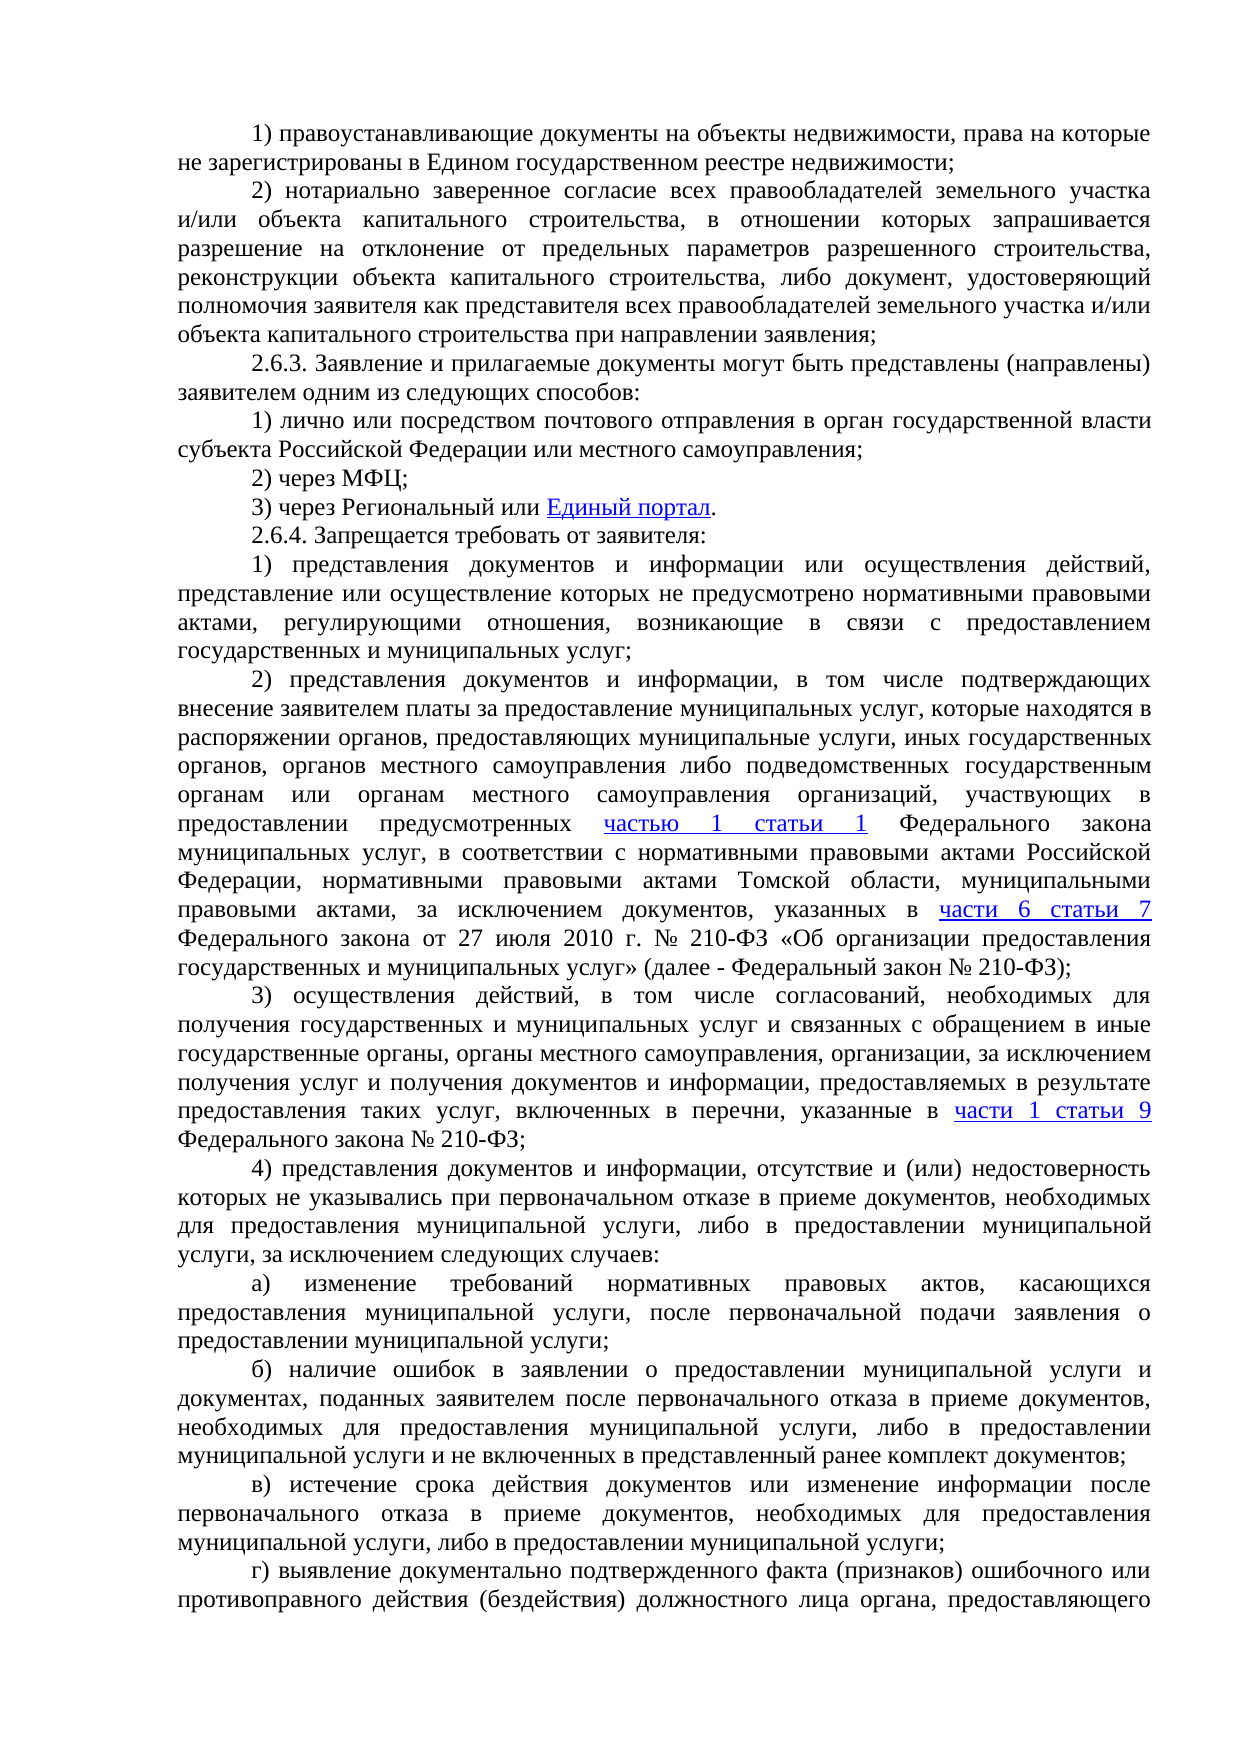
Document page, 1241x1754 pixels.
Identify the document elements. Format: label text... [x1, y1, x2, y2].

text 2.6.4. Запрещается требовать от заявителя: [177, 521, 1152, 549]
text б) наличие ошибок в заявлении о предоставлении муниципальной услуги и документах, поданных заявителем после первоначального отказа в приеме документов, необходимых для предоставления муниципальной услуги, либо в предоставлении муниципальной услуги и не включенных в представленный ранее комплект документов; [177, 1354, 1152, 1469]
text 1) лично или посредством почтового отправления в орган государственной власти субъекта Российской Федерации или местного самоуправления; [177, 406, 1152, 463]
text а) изменение требований нормативных правовых актов, касающихся предоставления муниципальной услуги, после первоначальной подачи заявления о предоставлении муниципальной услуги; [177, 1268, 1152, 1354]
text 2) представления документов и информации, в том числе подтверждающих внесение заявителем платы за предоставление муниципальных услуг, которые находятся в распоряжении органов, предоставляющих муниципальные услуги, иных государственных органов, органов местного самоуправления либо подведомственных государственным органам или органам местного самоуправления организаций, участвующих в предоставлении предусмотренных частью 1 статьи 1 Федерального закона муниципальных услуг, в соответствии с нормативными правовыми актами Российской Федерации, нормативными правовыми актами Томской области, муниципальными правовыми актами, за исключением документов, указанных в части 6 статьи 7 Федерального закона от 27 июля 2010 г. № 210-ФЗ «Об организации предоставления государственных и муниципальных услуг» (далее - Федеральный закон № 210-ФЗ); [177, 664, 1152, 981]
text 3) осуществления действий, в том числе согласований, необходимых для получения государственных и муниципальных услуг и связанных с обращением в иные государственные органы, органы местного самоуправления, организации, за исключением получения услуг и получения документов и информации, предоставляемых в результате предоставления таких услуг, включенных в перечни, указанные в части 1 статьи 9 Федерального закона № 210-ФЗ; [177, 981, 1152, 1153]
text 4) представления документов и информации, отсутствие и (или) недостоверность которых не указывались при первоначальном отказе в приеме документов, необходимых для предоставления муниципальной услуги, либо в предоставлении муниципальной услуги, за исключением следующих случаев: [177, 1153, 1152, 1268]
text 2.6.3. Заявление и прилагаемые документы могут быть представлены (направлены) заявителем одним из следующих способов: [177, 348, 1152, 406]
text 2) через МФЦ; [177, 463, 1152, 492]
text 1) представления документов и информации или осуществления действий, представление или осуществление которых не предусмотрено нормативными правовыми актами, регулирующими отношения, возникающие в связи с предоставлением государственных и муниципальных услуг; [177, 549, 1152, 664]
text 3) через Региональный или Единый портал. [177, 492, 1152, 521]
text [177, 1556, 1152, 1613]
text в) истечение срока действия документов или изменение информации после первоначального отказа в приеме документов, необходимых для предоставления муниципальной услуги, либо в предоставлении муниципальной услуги; [177, 1469, 1152, 1556]
text 1) правоустанавливающие документы на объекты недвижимости, права на которые не зарегистрированы в Едином государственном реестре недвижимости; [177, 118, 1152, 176]
text 2) нотариально заверенное согласие всех правообладателей земельного участка и/или объекта капитального строительства, в отношении которых запрашивается разрешение на отклонение от предельных параметров разрешенного строительства, реконструкции объекта капитального строительства, либо документ, удостоверяющий полномочия заявителя как представителя всех правообладателей земельного участка и/или объекта капитального строительства при направлении заявления; [177, 176, 1152, 348]
